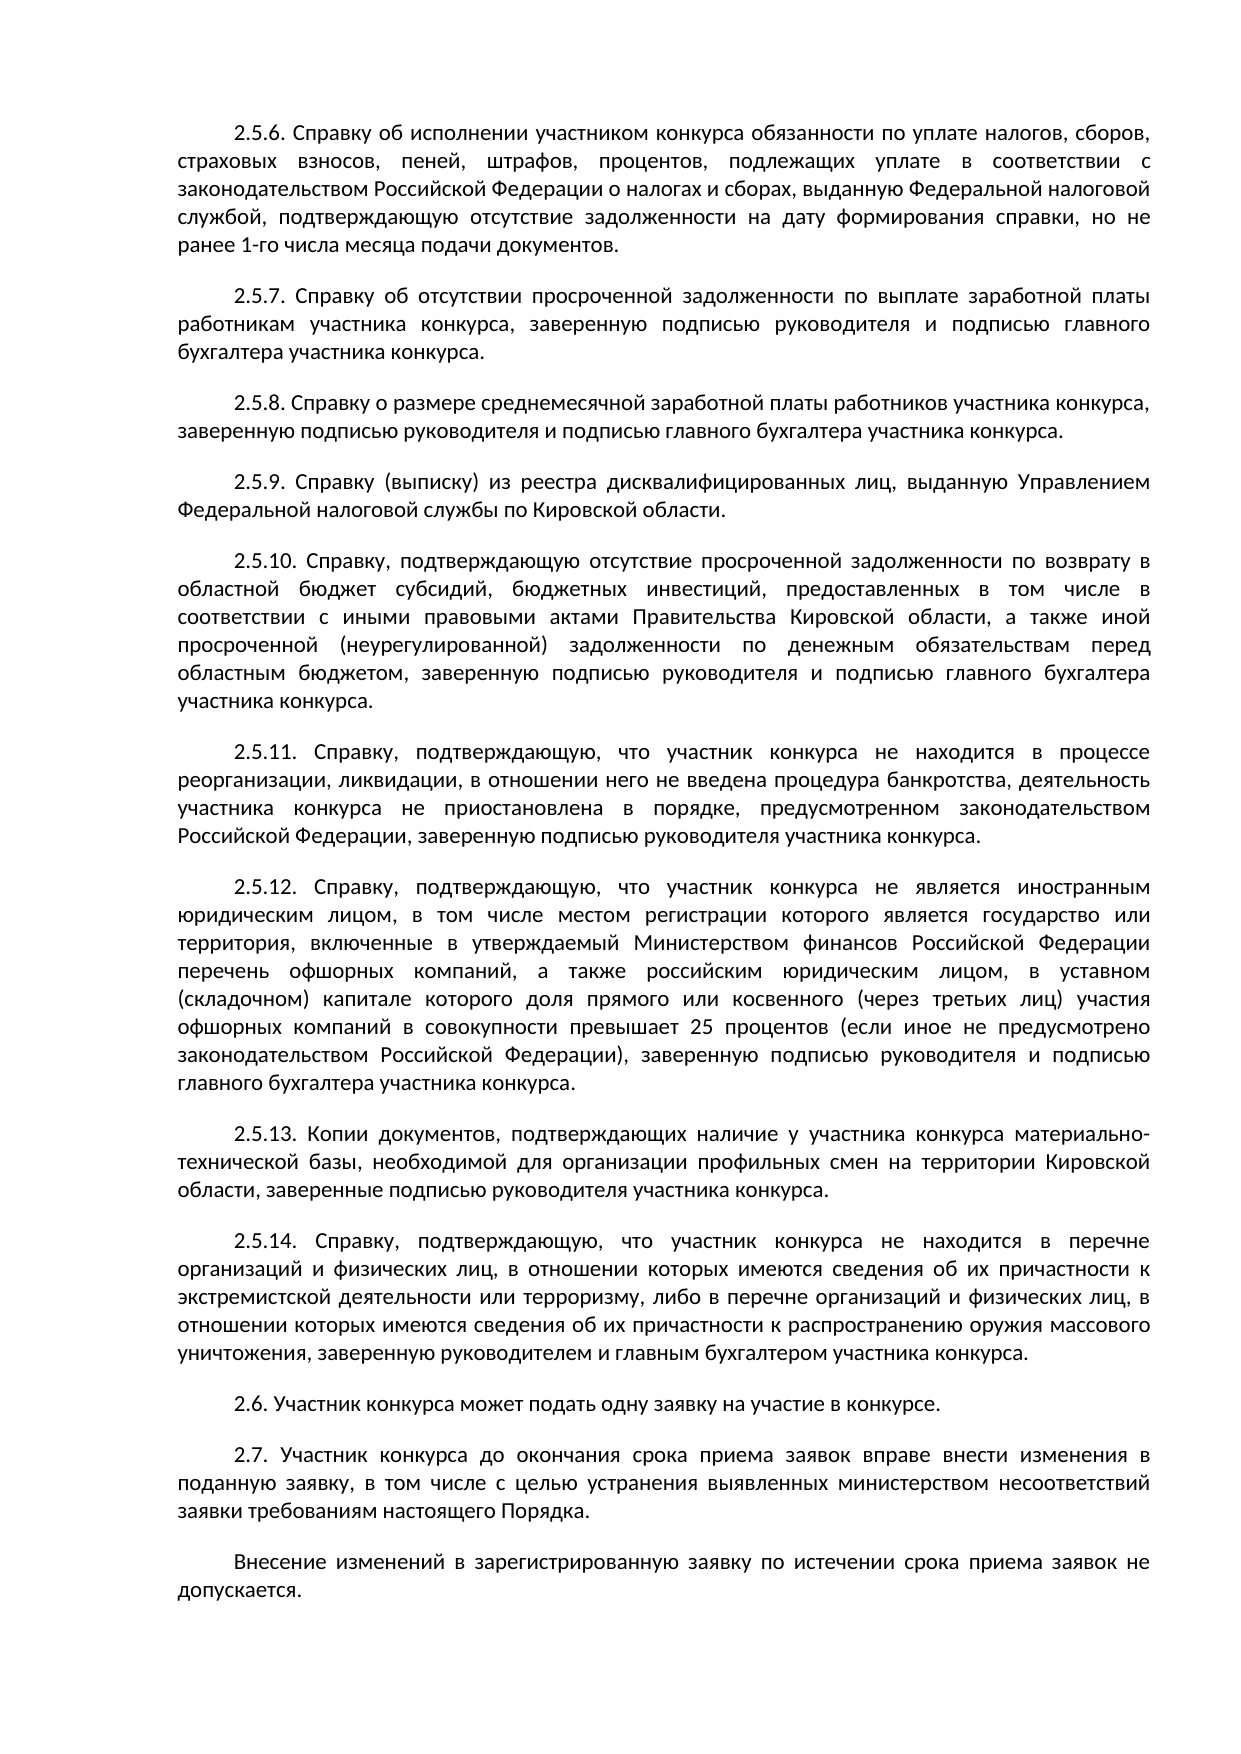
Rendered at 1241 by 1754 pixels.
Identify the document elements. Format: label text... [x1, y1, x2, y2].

text Внесение изменений в зарегистрированную заявку по истечении срока приема заявок не допускается. [177, 1547, 1152, 1603]
text 2.5.8. Справку о размере среднемесячной заработной платы работников участника конкурса, заверенную подписью руководителя и подписью главного бухгалтера участника конкурса. [177, 388, 1152, 444]
text 2.5.7. Справку об отсутствии просроченной задолженности по выплате заработной платы работникам участника конкурса, заверенную подписью руководителя и подписью главного бухгалтера участника конкурса. [177, 281, 1152, 365]
text 2.5.11. Справку, подтверждающую, что участник конкурса не находится в процессе реорганизации, ликвидации, в отношении него не введена процедура банкротства, деятельность участника конкурса не приостановлена в порядке, предусмотренном законодательством Российской Федерации, заверенную подписью руководителя участника конкурса. [177, 737, 1152, 849]
text 2.5.9. Справку (выписку) из реестра дисквалифицированных лиц, выданную Управлением Федеральной налоговой службы по Кировской области. [177, 467, 1152, 523]
text 2.6. Участник конкурса может подать одну заявку на участие в конкурсе. [177, 1389, 1152, 1417]
text 2.7. Участник конкурса до окончания срока приема заявок вправе внести изменения в поданную заявку, в том числе с целью устранения выявленных министерством несоответствий заявки требованиям настоящего Порядка. [177, 1440, 1152, 1524]
text 2.5.10. Справку, подтверждающую отсутствие просроченной задолженности по возврату в областной бюджет субсидий, бюджетных инвестиций, предоставленных в том числе в соответствии с иными правовыми актами Правительства Кировской области, а также иной просроченной (неурегулированной) задолженности по денежным обязательствам перед областным бюджетом, заверенную подписью руководителя и подписью главного бухгалтера участника конкурса. [177, 546, 1152, 714]
text 2.5.13. Копии документов, подтверждающих наличие у участника конкурса материально-технической базы, необходимой для организации профильных смен на территории Кировской области, заверенные подписью руководителя участника конкурса. [177, 1119, 1152, 1203]
text 2.5.14. Справку, подтверждающую, что участник конкурса не находится в перечне организаций и физических лиц, в отношении которых имеются сведения об их причастности к экстремистской деятельности или терроризму, либо в перечне организаций и физических лиц, в отношении которых имеются сведения об их причастности к распространению оружия массового уничтожения, заверенную руководителем и главным бухгалтером участника конкурса. [177, 1226, 1152, 1366]
text 2.5.12. Справку, подтверждающую, что участник конкурса не является иностранным юридическим лицом, в том числе местом регистрации которого является государство или территория, включенные в утверждаемый Министерством финансов Российской Федерации перечень офшорных компаний, а также российским юридическим лицом, в уставном (складочном) капитале которого доля прямого или косвенного (через третьих лиц) участия офшорных компаний в совокупности превышает 25 процентов (если иное не предусмотрено законодательством Российской Федерации), заверенную подписью руководителя и подписью главного бухгалтера участника конкурса. [177, 872, 1152, 1096]
text 2.5.6. Справку об исполнении участником конкурса обязанности по уплате налогов, сборов, страховых взносов, пеней, штрафов, процентов, подлежащих уплате в соответствии с законодательством Российской Федерации о налогах и сборах, выданную Федеральной налоговой службой, подтверждающую отсутствие задолженности на дату формирования справки, но не ранее 1-го числа месяца подачи документов. [177, 118, 1152, 258]
